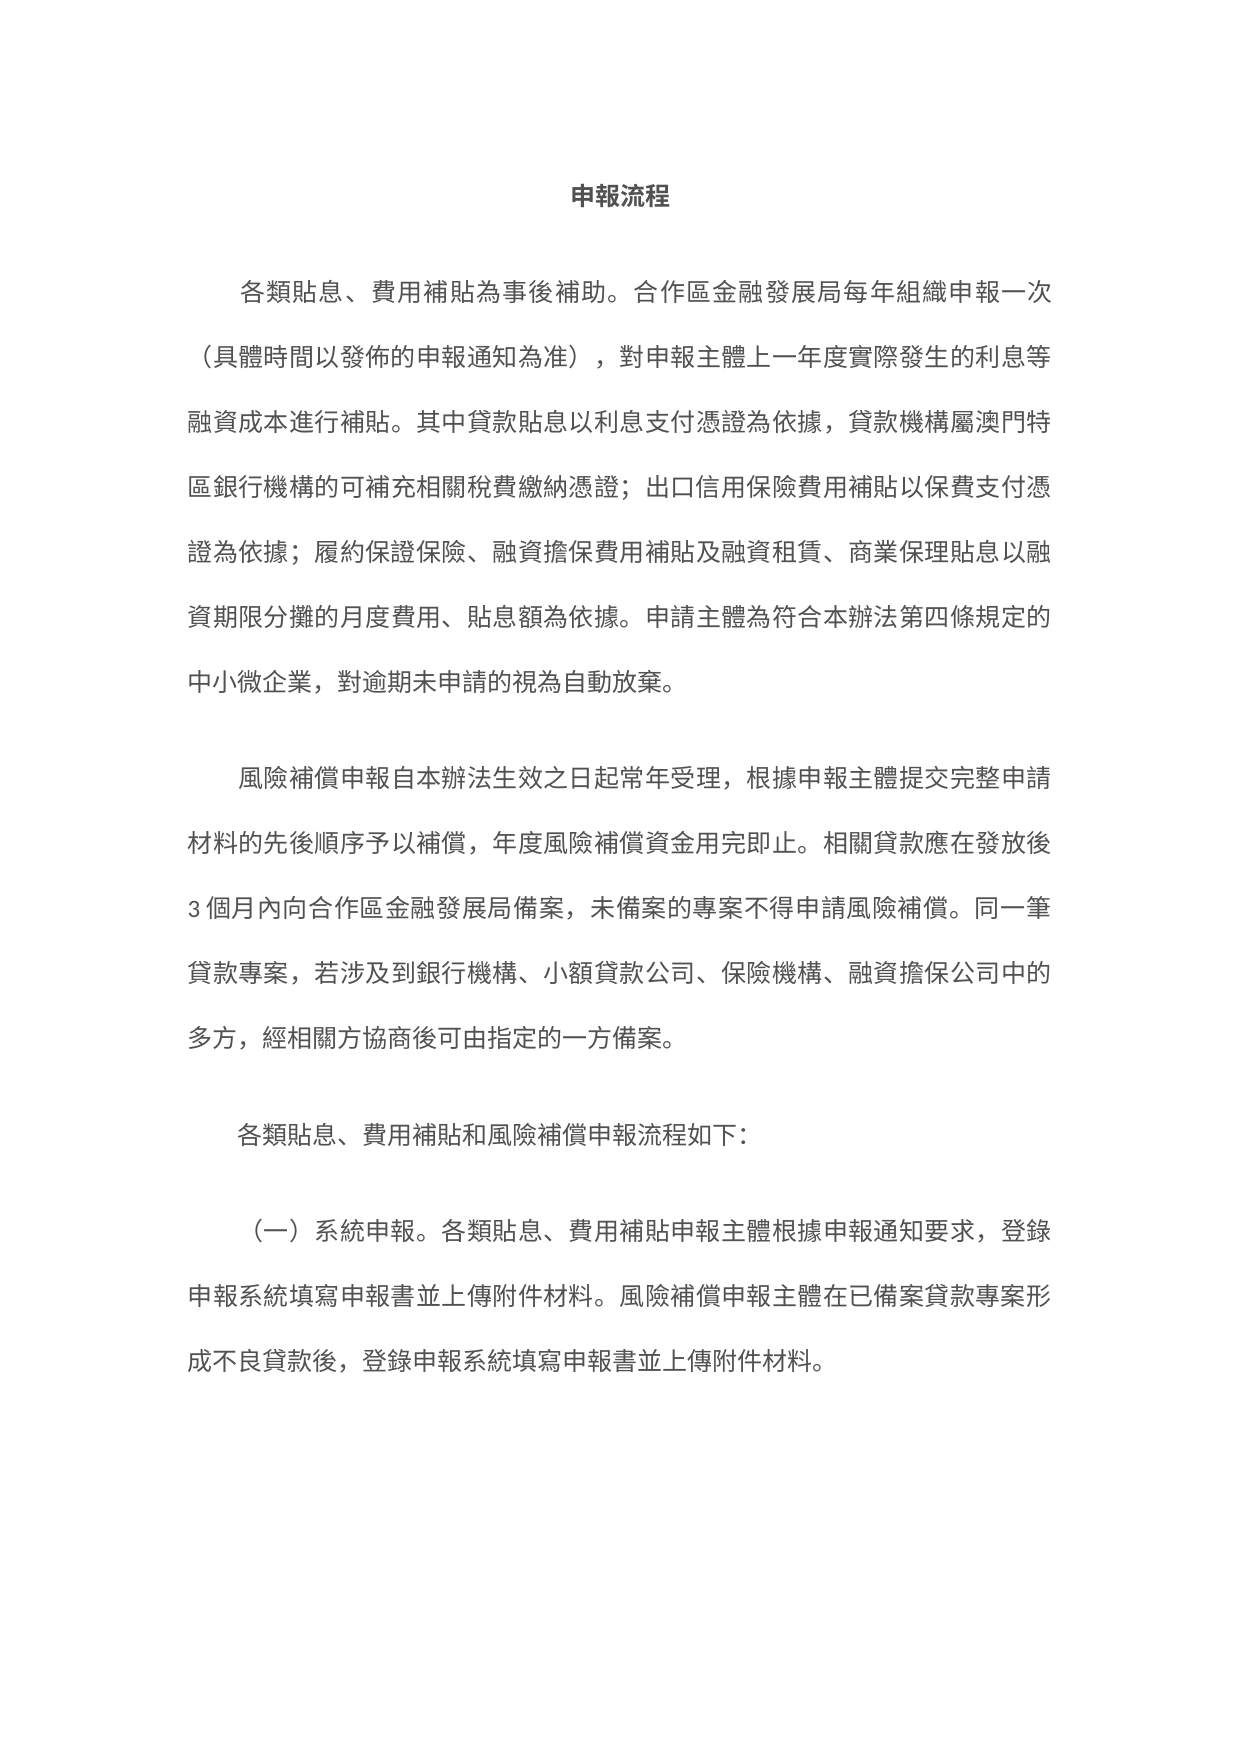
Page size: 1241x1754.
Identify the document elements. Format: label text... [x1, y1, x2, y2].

text 各類貼息、費用補貼為事後補助。合作區金融發展局每年組織申報一次（具體時間以發佈的申報通知為准），對申報主體上一年度實際發生的利息等融資成本進行補貼。其中貸款貼息以利息支付憑證為依據，貸款機構屬澳門特區銀行機構的可補充相關稅費繳納憑證；出口信用保險費用補貼以保費支付憑證為依據；履約保證保險、融資擔保費用補貼及融資租賃、商業保理貼息以融資期限分攤的月度費用、貼息額為依據。申請主體為符合本辦法第四條規定的中小微企業，對逾期未申請的視為自動放棄。 [187, 258, 1053, 713]
text 申報流程 [187, 162, 1053, 227]
text （一）系統申報。各類貼息、費用補貼申報主體根據申報通知要求，登錄申報系統填寫申報書並上傳附件材料。風險補償申報主體在已備案貸款專案形成不良貸款後，登錄申報系統填寫申報書並上傳附件材料。 [187, 1197, 1053, 1392]
text 各類貼息、費用補貼和風險補償申報流程如下： [187, 1101, 1053, 1166]
text 風險補償申報自本辦法生效之日起常年受理，根據申報主體提交完整申請材料的先後順序予以補償，年度風險補償資金用完即止。相關貸款應在發放後3個月內向合作區金融發展局備案，未備案的專案不得申請風險補償。同一筆貸款專案，若涉及到銀行機構、小額貸款公司、保險機構、融資擔保公司中的多方，經相關方協商後可由指定的一方備案。 [187, 744, 1053, 1069]
